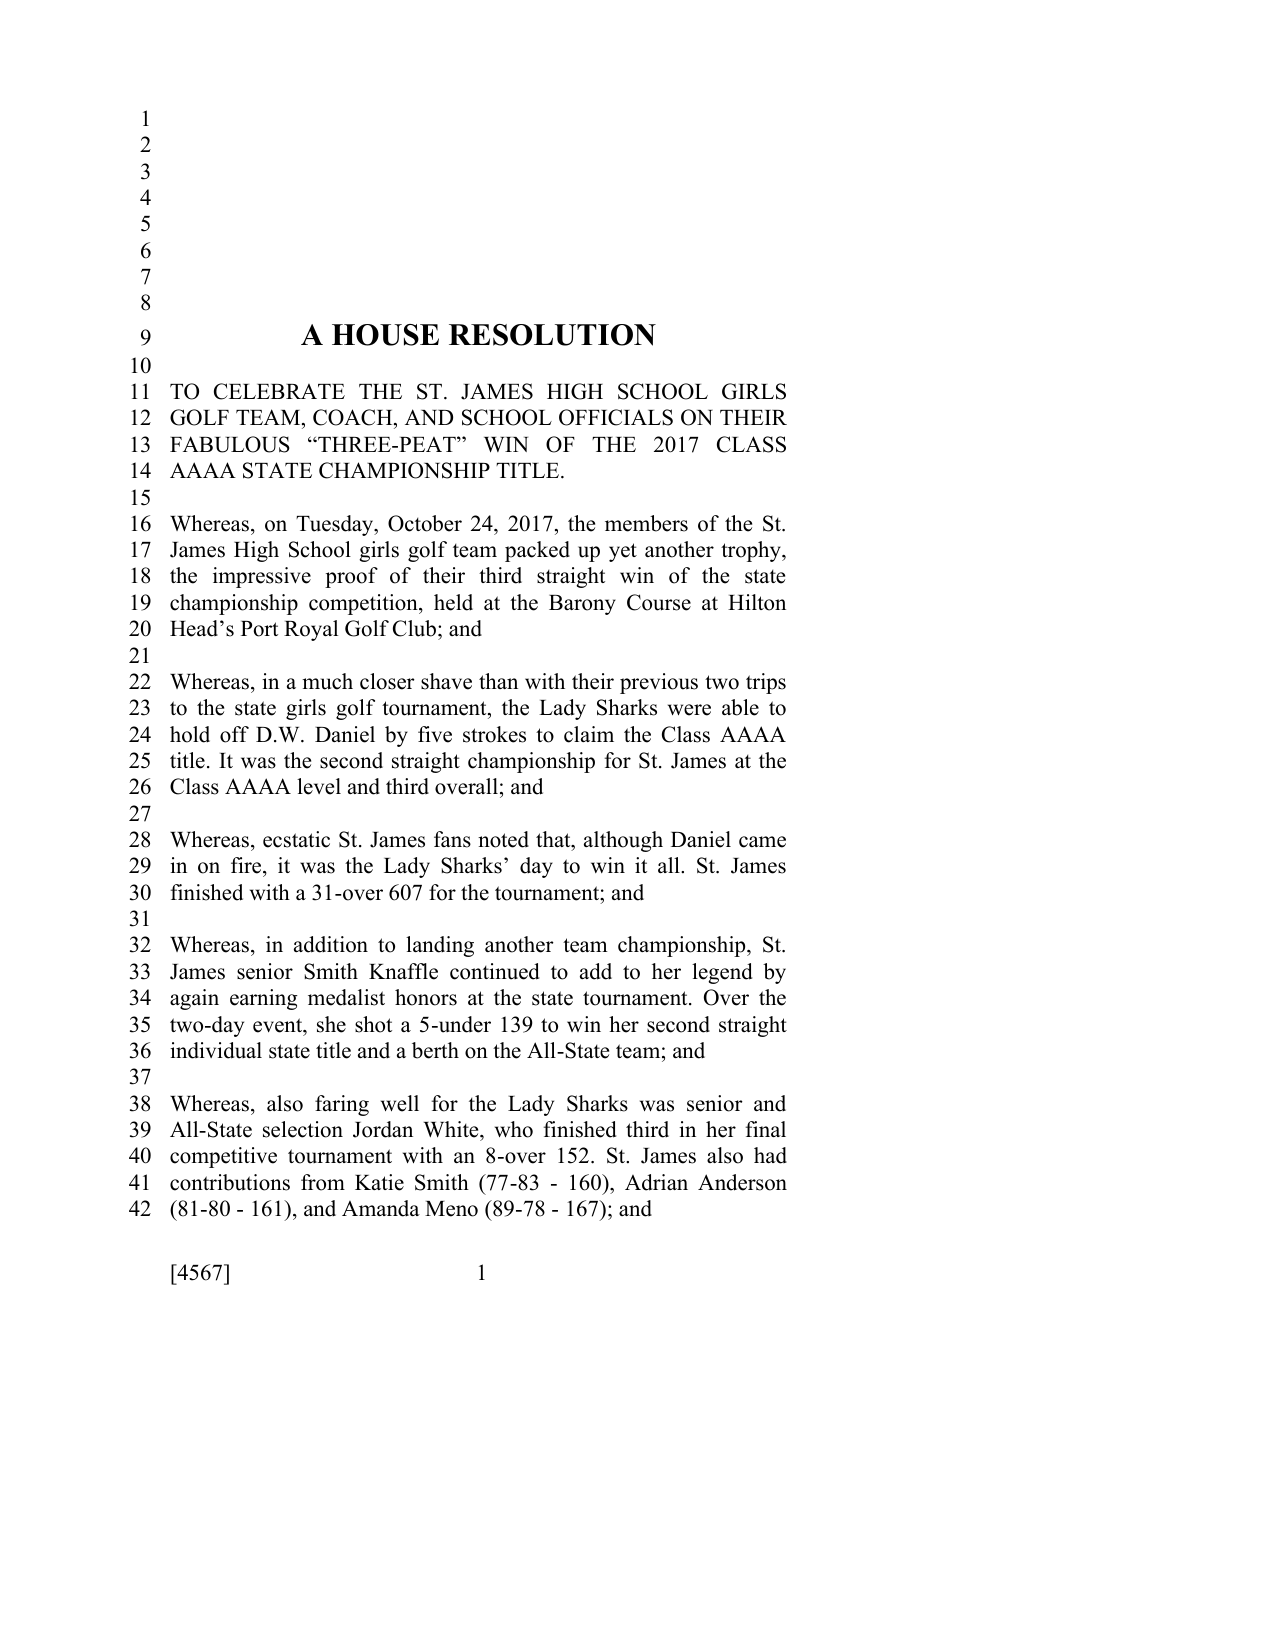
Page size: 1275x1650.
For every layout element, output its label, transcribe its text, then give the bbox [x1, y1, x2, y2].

text Whereas, on Tuesday, October 24, 2017, the members of the St. James High School girls golf team packed up yet another trophy, the impressive proof of their third straight win of the state championship competition, held at the Barony Course at Hilton Head’s Port Royal Golf Club; and [169, 510, 787, 642]
text Whereas, also faring well for the Lady Sharks was senior and All-State selection Jordan White, who finished third in her final competitive tournament with an 8-over 152. St. James also had contributions from Katie Smith (77-83 - 160), Adrian Anderson (81-80 - 161), and Amanda Meno (89-78 - 167); and [169, 1090, 787, 1221]
text A HOUSE RESOLUTION [169, 316, 787, 352]
text Whereas, ecstatic St. James fans noted that, although Daniel came in on fire, it was the Lady Sharks’ day to win it all. St. James finished with a 31-over 607 for the tournament; and [169, 826, 787, 905]
text Whereas, in addition to landing another team championship, St. James senior Smith Knaffle continued to add to her legend by again earning medalist honors at the state tournament. Over the two-day event, she shot a 5-under 139 to win her second straight individual state title and a berth on the All-State team; and [169, 932, 787, 1063]
text TO CELEBRATE THE ST. JAMES HIGH SCHOOL GIRLS GOLF TEAM, COACH, AND SCHOOL OFFICIALS ON THEIR FABULOUS “THREE-PEAT” WIN OF THE 2017 CLASS AAAA STATE CHAMPIONSHIP TITLE. [169, 378, 787, 483]
text Whereas, in a much closer shave than with their previous two trips to the state girls golf tournament, the Lady Sharks were able to hold off D.W. Daniel by five strokes to claim the Class AAAA title. It was the second straight championship for St. James at the Class AAAA level and third overall; and [169, 668, 787, 800]
